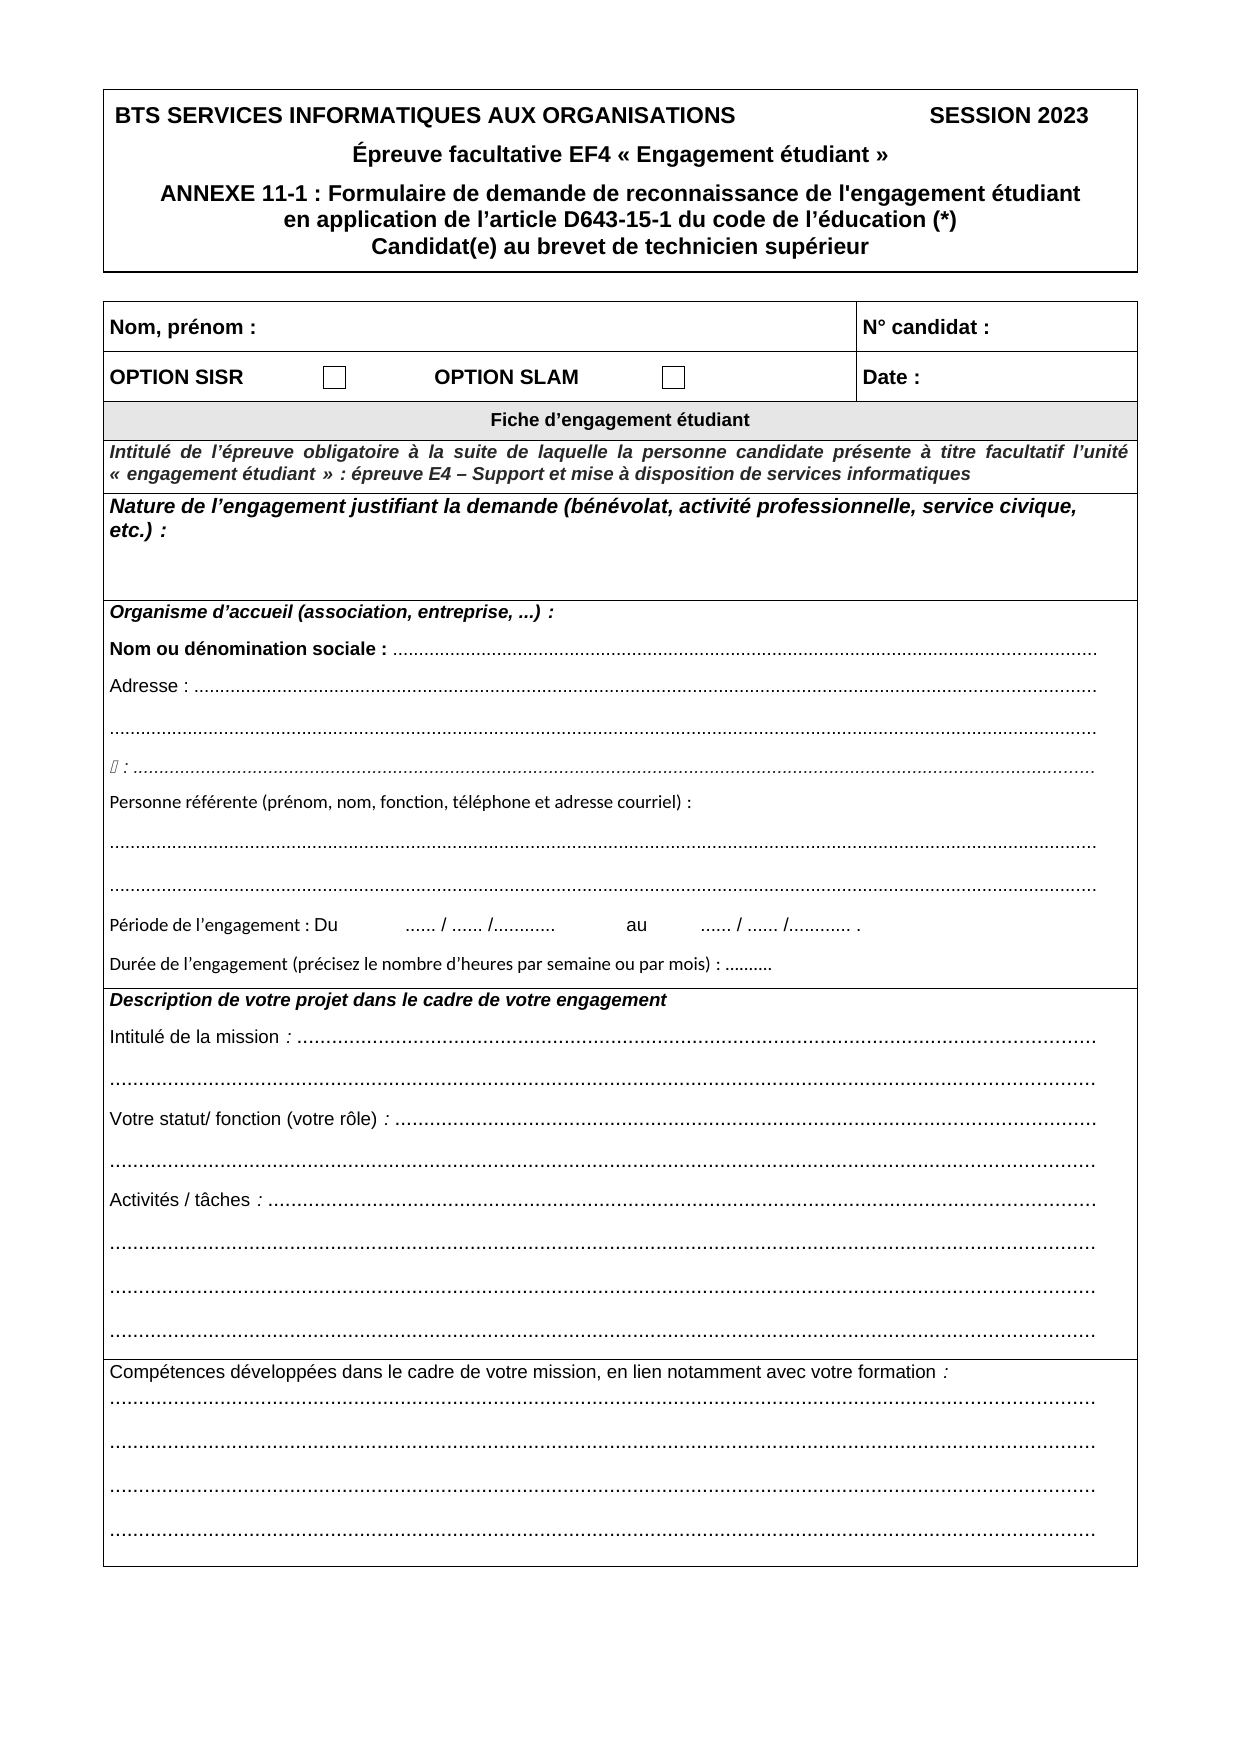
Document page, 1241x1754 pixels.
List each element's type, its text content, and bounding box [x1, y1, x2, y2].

table_cell Organisme d’accueil (association, entreprise, ...) : Nom ou dénomination sociale : Adresse : : Personne référente (prénom, nom, fonction, téléphone et adresse courriel) : Période de l’engagement : Du ...... / ...... /............ au ...... / ...... /............ . Durée de l’engagement (précisez le nombre d’heures par semaine ou par mois) : .......... [104, 601, 1137, 988]
table_cell Intitulé de l’épreuve obligatoire à la suite de laquelle la personne candidate présente à titre facultatif l’unité « engagement étudiant » : épreuve E4 – Support et mise à disposition de services informatiques [104, 441, 1137, 493]
table_header BTS Services informatiques aux organisations SESSION 2023 Épreuve facultative EF4 « Engagement étudiant » ANNEXE 11-1 : Formulaire de demande de reconnaissance de l'engagement étudiant en application de l’article D643-15-1 du code de l’éducation (*) Candidat(e) au brevet de technicien supérieur [104, 90, 1137, 271]
table_cell Description de votre projet dans le cadre de votre engagement Intitulé de la mission : Votre statut/ fonction (votre rôle) : Activités / tâches : [104, 989, 1137, 1359]
table_cell Compétences développées dans le cadre de votre mission, en lien notamment avec votre formation : [104, 1360, 1137, 1566]
table_header Nom, prénom : [104, 302, 856, 351]
table_header N° candidat : [857, 302, 1137, 351]
table_cell Nature de l’engagement justifiant la demande (bénévolat, activité professionnelle, service civique, etc.) : [104, 494, 1137, 599]
table_cell Date : [857, 352, 1137, 401]
table_cell Fiche d’engagement étudiant [104, 402, 1137, 440]
table_cell OPTION SISR [104, 352, 428, 401]
table_cell OPTION SLAM [428, 352, 856, 401]
